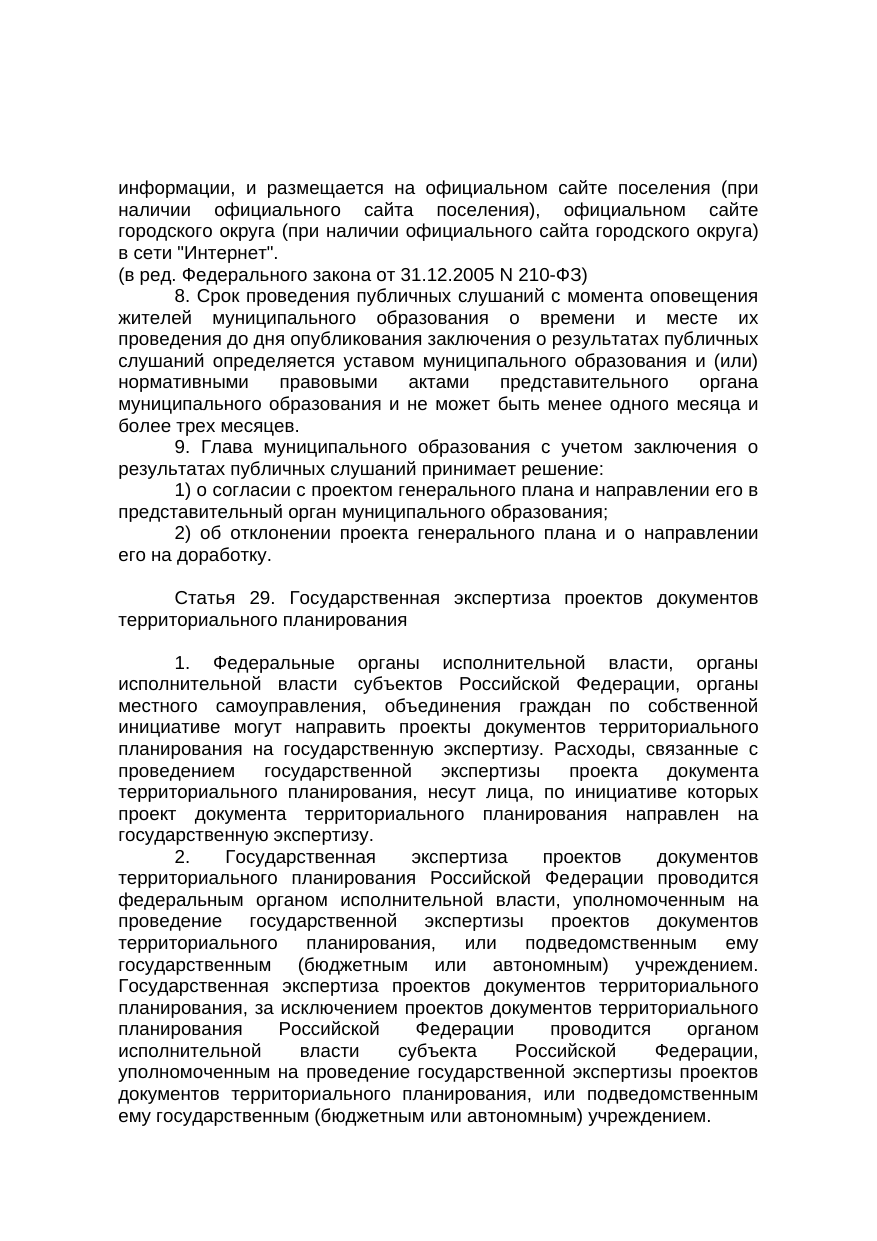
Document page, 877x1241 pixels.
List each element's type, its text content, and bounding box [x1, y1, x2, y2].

text 9. Глава муниципального образования с учетом заключения о результатах публичных слушаний принимает решение: [118, 436, 759, 479]
text Статья 29. Государственная экспертиза проектов документов территориального планирования [118, 587, 759, 630]
text 2. Государственная экспертиза проектов документов территориального планирования Российской Федерации проводится федеральным органом исполнительной власти, уполномоченным на проведение государственной экспертизы проектов документов территориального планирования, или подведомственным ему государственным (бюджетным или автономным) учреждением. Государственная экспертиза проектов документов территориального планирования, за исключением проектов документов территориального планирования Российской Федерации проводится органом исполнительной власти субъекта Российской Федерации, уполномоченным на проведение государственной экспертизы проектов документов территориального планирования, или подведомственным ему государственным (бюджетным или автономным) учреждением. [118, 846, 759, 1126]
text 2) об отклонении проекта генерального плана и о направлении его на доработку. [118, 522, 759, 565]
text 1) о согласии с проектом генерального плана и направлении его в представительный орган муниципального образования; [118, 479, 759, 522]
text 1. Федеральные органы исполнительной власти, органы исполнительной власти субъектов Российской Федерации, органы местного самоуправления, объединения граждан по собственной инициативе могут направить проекты документов территориального планирования на государственную экспертизу. Расходы, связанные с проведением государственной экспертизы проекта документа территориального планирования, несут лица, по инициативе которых проект документа территориального планирования направлен на государственную экспертизу. [118, 652, 759, 846]
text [118, 177, 759, 263]
text 8. Срок проведения публичных слушаний с момента оповещения жителей муниципального образования о времени и месте их проведения до дня опубликования заключения о результатах публичных слушаний определяется уставом муниципального образования и (или) нормативными правовыми актами представительного органа муниципального образования и не может быть менее одного месяца и более трех месяцев. [118, 285, 759, 436]
text (в ред. Федерального закона от 31.12.2005 N 210-ФЗ) [118, 263, 759, 285]
